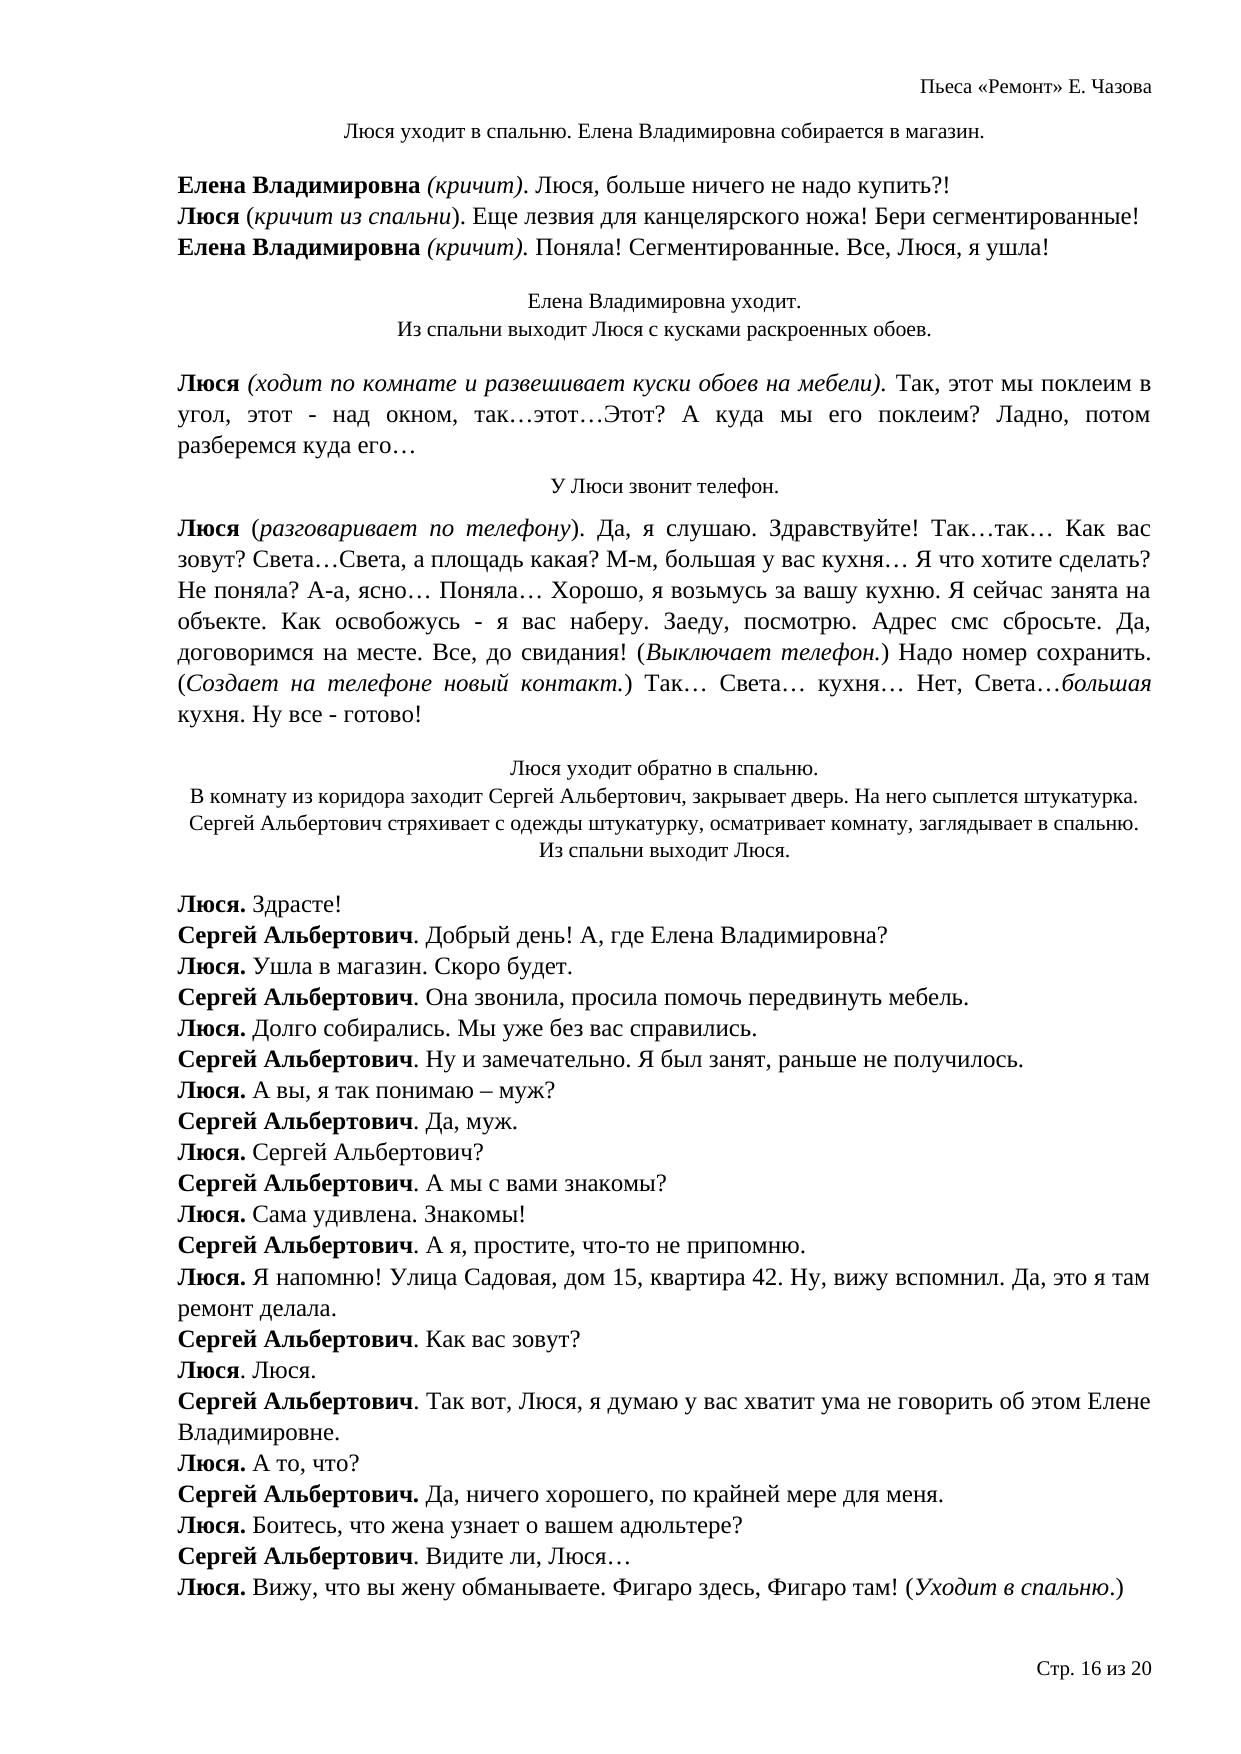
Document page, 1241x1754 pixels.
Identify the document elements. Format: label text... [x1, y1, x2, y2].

text Люся. Сергей Альбертович? [177, 1137, 1152, 1166]
text Из спальни выходит Люся с кусками раскроенных обоев. [177, 316, 1152, 341]
text Люся (разговаривает по телефону). Да, я слушаю. Здравствуйте! Так…так… Как вас зовут? Света…Света, а площадь какая? М-м, большая у вас кухня… Я что хотите сделать? Не поняла? А-а, ясно… Поняла… Хорошо, я возьмусь за вашу кухню. Я сейчас занята на объекте. Как освобожусь - я вас наберу. Заеду, посмотрю. Адрес смс сбросьте. Да, договоримся на месте. Все, до свидания! (Выключает телефон.) Надо номер сохранить. (Создает на телефоне новый контакт.) Так… Света… кухня… Нет, Света…большая кухня. Ну все - готово! [177, 513, 1152, 728]
text Сергей Альбертович. Да, ничего хорошего, по крайней мере для меня. [177, 1479, 1152, 1508]
text Люся. Вижу, что вы жену обманываете. Фигаро здесь, Фигаро там! (Уходит в спальню.) [177, 1572, 1152, 1601]
text Люся уходит обратно в спальню. [177, 755, 1152, 781]
text Люся (кричит из спальни). Еще лезвия для канцелярского ножа! Бери сегментированные! [177, 201, 1152, 230]
text Люся. А то, что? [177, 1448, 1152, 1477]
text Елена Владимировна (кричит). Люся, больше ничего не надо купить?! [177, 170, 1152, 199]
text Люся. Долго собирались. Мы уже без вас справились. [177, 1013, 1152, 1042]
text Люся. Боитесь, что жена узнает о вашем адюльтере? [177, 1510, 1152, 1539]
text Елена Владимировна уходит. [177, 288, 1152, 314]
text Люся. Сама удивлена. Знакомы! [177, 1199, 1152, 1228]
text Люся. Ушла в магазин. Скоро будет. [177, 951, 1152, 980]
text У Люси звонит телефон. [177, 473, 1152, 499]
text Люся. Люся. [177, 1355, 1152, 1383]
text Люся. А вы, я так понимаю – муж? [177, 1075, 1152, 1104]
text Сергей Альбертович. Ну и замечательно. Я был занят, раньше не получилось. [177, 1044, 1152, 1073]
text Сергей Альбертович. А я, простите, что-то не припомню. [177, 1231, 1152, 1259]
text Сергей Альбертович. А мы с вами знакомы? [177, 1168, 1152, 1197]
text Люся (ходит по комнате и развешивает куски обоев на мебели). Так, этот мы поклеим в угол, этот - над окном, так…этот…Этот? А куда мы его поклеим? Ладно, потом разберемся куда его… [177, 368, 1152, 459]
text Сергей Альбертович. Так вот, Люся, я думаю у вас хватит ума не говорить об этом Елене Владимировне. [177, 1386, 1152, 1446]
text Сергей Альбертович. Видите ли, Люся… [177, 1541, 1152, 1570]
text Люся. Здрасте! [177, 889, 1152, 918]
text Сергей Альбертович. Добрый день! А, где Елена Владимировна? [177, 920, 1152, 949]
text Сергей Альбертович. Как вас зовут? [177, 1324, 1152, 1352]
text Сергей Альбертович. Она звонила, просила помочь передвинуть мебель. [177, 982, 1152, 1011]
text Люся уходит в спальню. Елена Владимировна собирается в магазин. [177, 118, 1152, 143]
text Елена Владимировна (кричит). Поняла! Сегментированные. Все, Люся, я ушла! [177, 232, 1152, 261]
text В комнату из коридора заходит Сергей Альбертович, закрывает дверь. На него сыплется штукатурка. Сергей Альбертович стряхивает с одежды штукатурку, осматривает комнату, заглядывает в спальню. Из спальни выходит Люся. [177, 783, 1152, 862]
text Люся. Я напомню! Улица Садовая, дом 15, квартира 42. Ну, вижу вспомнил. Да, это я там ремонт делала. [177, 1262, 1152, 1321]
text Сергей Альбертович. Да, муж. [177, 1106, 1152, 1135]
